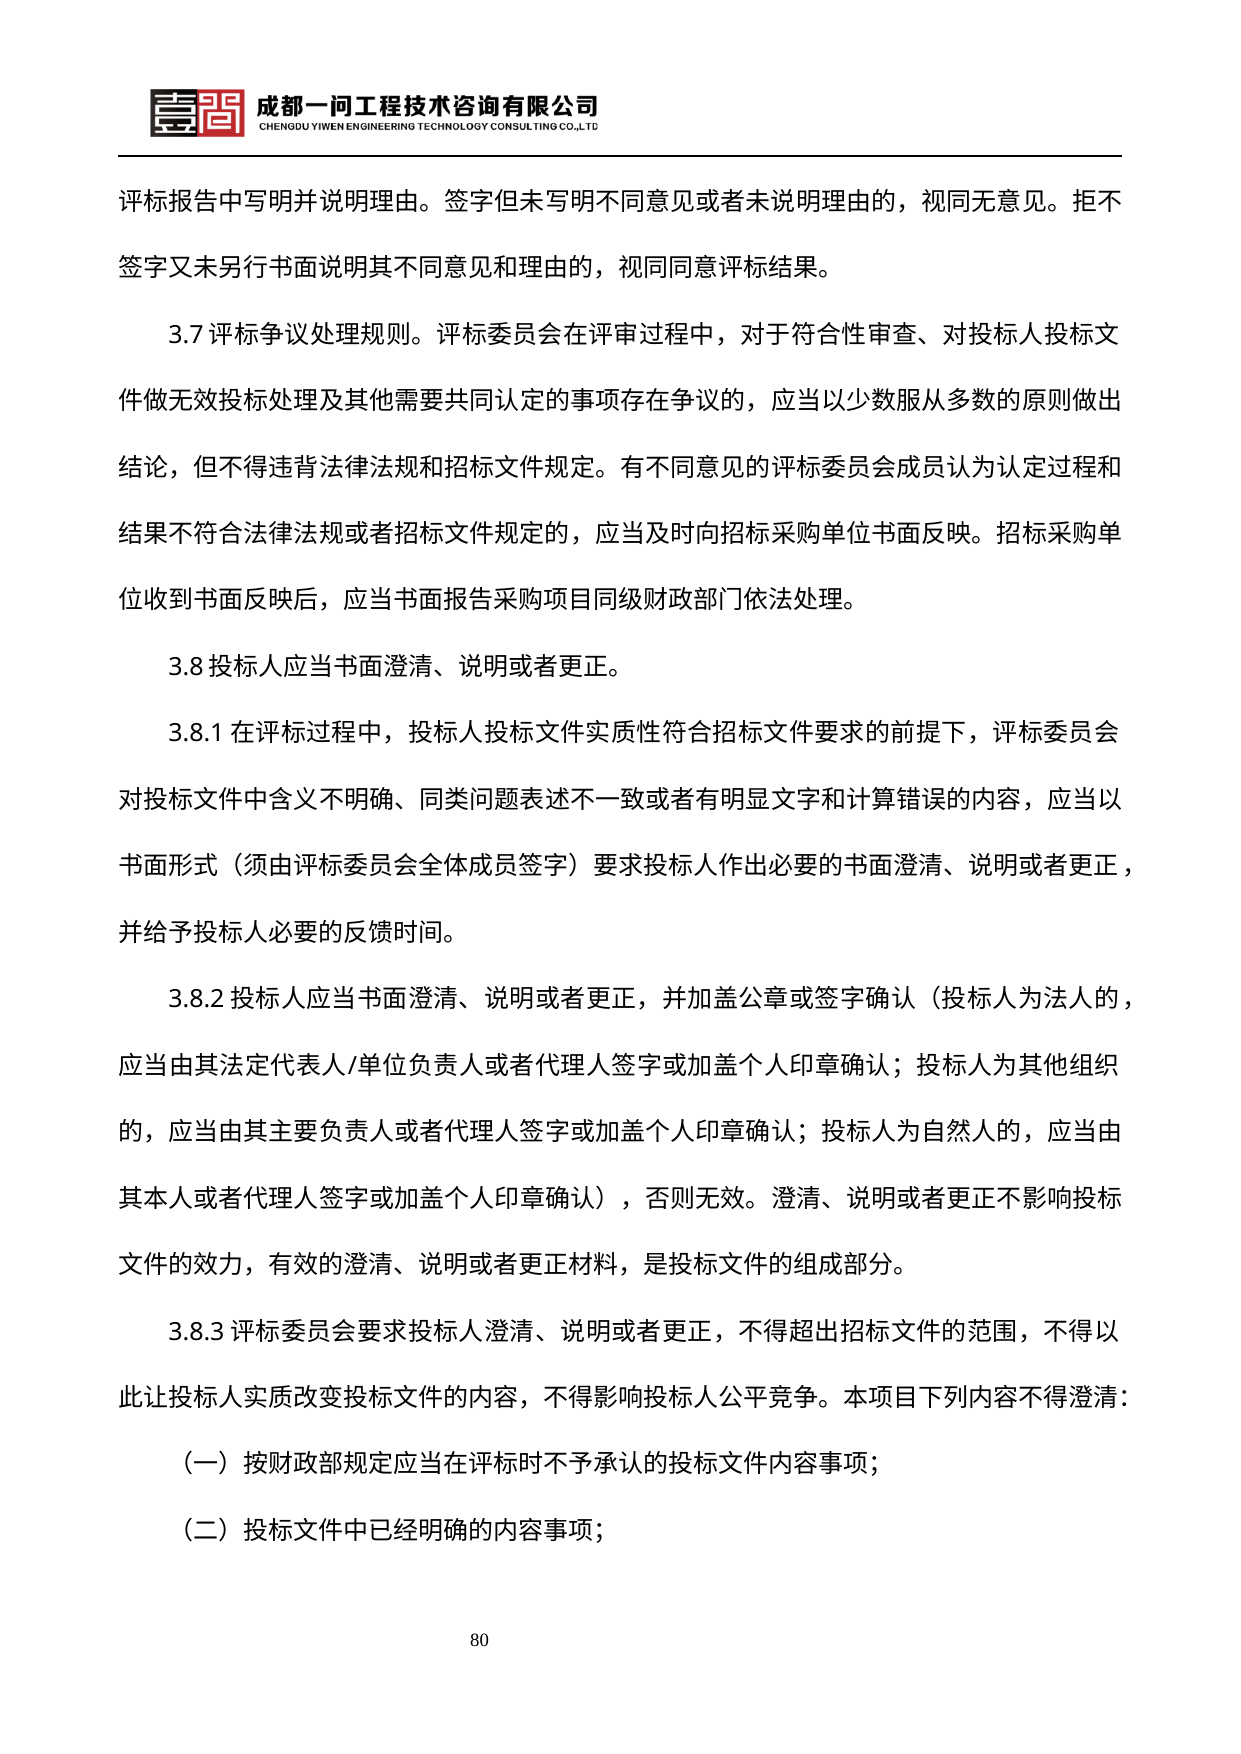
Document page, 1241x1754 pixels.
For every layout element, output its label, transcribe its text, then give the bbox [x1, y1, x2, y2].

text 3.7评标争议处理规则。评标委员会在评审过程中，对于符合性审查、对投标人投标文件做无效投标处理及其他需要共同认定的事项存在争议的，应当以少数服从多数的原则做出结论，但不得违背法律法规和招标文件规定。有不同意见的评标委员会成员认为认定过程和结果不符合法律法规或者招标文件规定的，应当及时向招标采购单位书面反映。招标采购单位收到书面反映后，应当书面报告采购项目同级财政部门依法处理。 [118, 299, 1122, 631]
text 3.8.3评标委员会要求投标人澄清、说明或者更正，不得超出招标文件的范围，不得以此让投标人实质改变投标文件的内容，不得影响投标人公平竞争。本项目下列内容不得澄清： [118, 1296, 1122, 1429]
text 3.8投标人应当书面澄清、说明或者更正。 [118, 631, 1122, 698]
text （二）投标文件中已经明确的内容事项； [118, 1495, 1122, 1562]
text 3.8.1在评标过程中，投标人投标文件实质性符合招标文件要求的前提下，评标委员会对投标文件中含义不明确、同类问题表述不一致或者有明显文字和计算错误的内容，应当以书面形式（须由评标委员会全体成员签字）要求投标人作出必要的书面澄清、说明或者更正，并给予投标人必要的反馈时间。 [118, 698, 1122, 963]
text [118, 166, 1122, 299]
text 3.8.2投标人应当书面澄清、说明或者更正，并加盖公章或签字确认（投标人为法人的，应当由其法定代表人/单位负责人或者代理人签字或加盖个人印章确认；投标人为其他组织的，应当由其主要负责人或者代理人签字或加盖个人印章确认；投标人为自然人的，应当由其本人或者代理人签字或加盖个人印章确认），否则无效。澄清、说明或者更正不影响投标文件的效力，有效的澄清、说明或者更正材料，是投标文件的组成部分。 [118, 963, 1122, 1296]
text （一）按财政部规定应当在评标时不予承认的投标文件内容事项； [118, 1429, 1122, 1495]
picture [150, 89, 598, 137]
